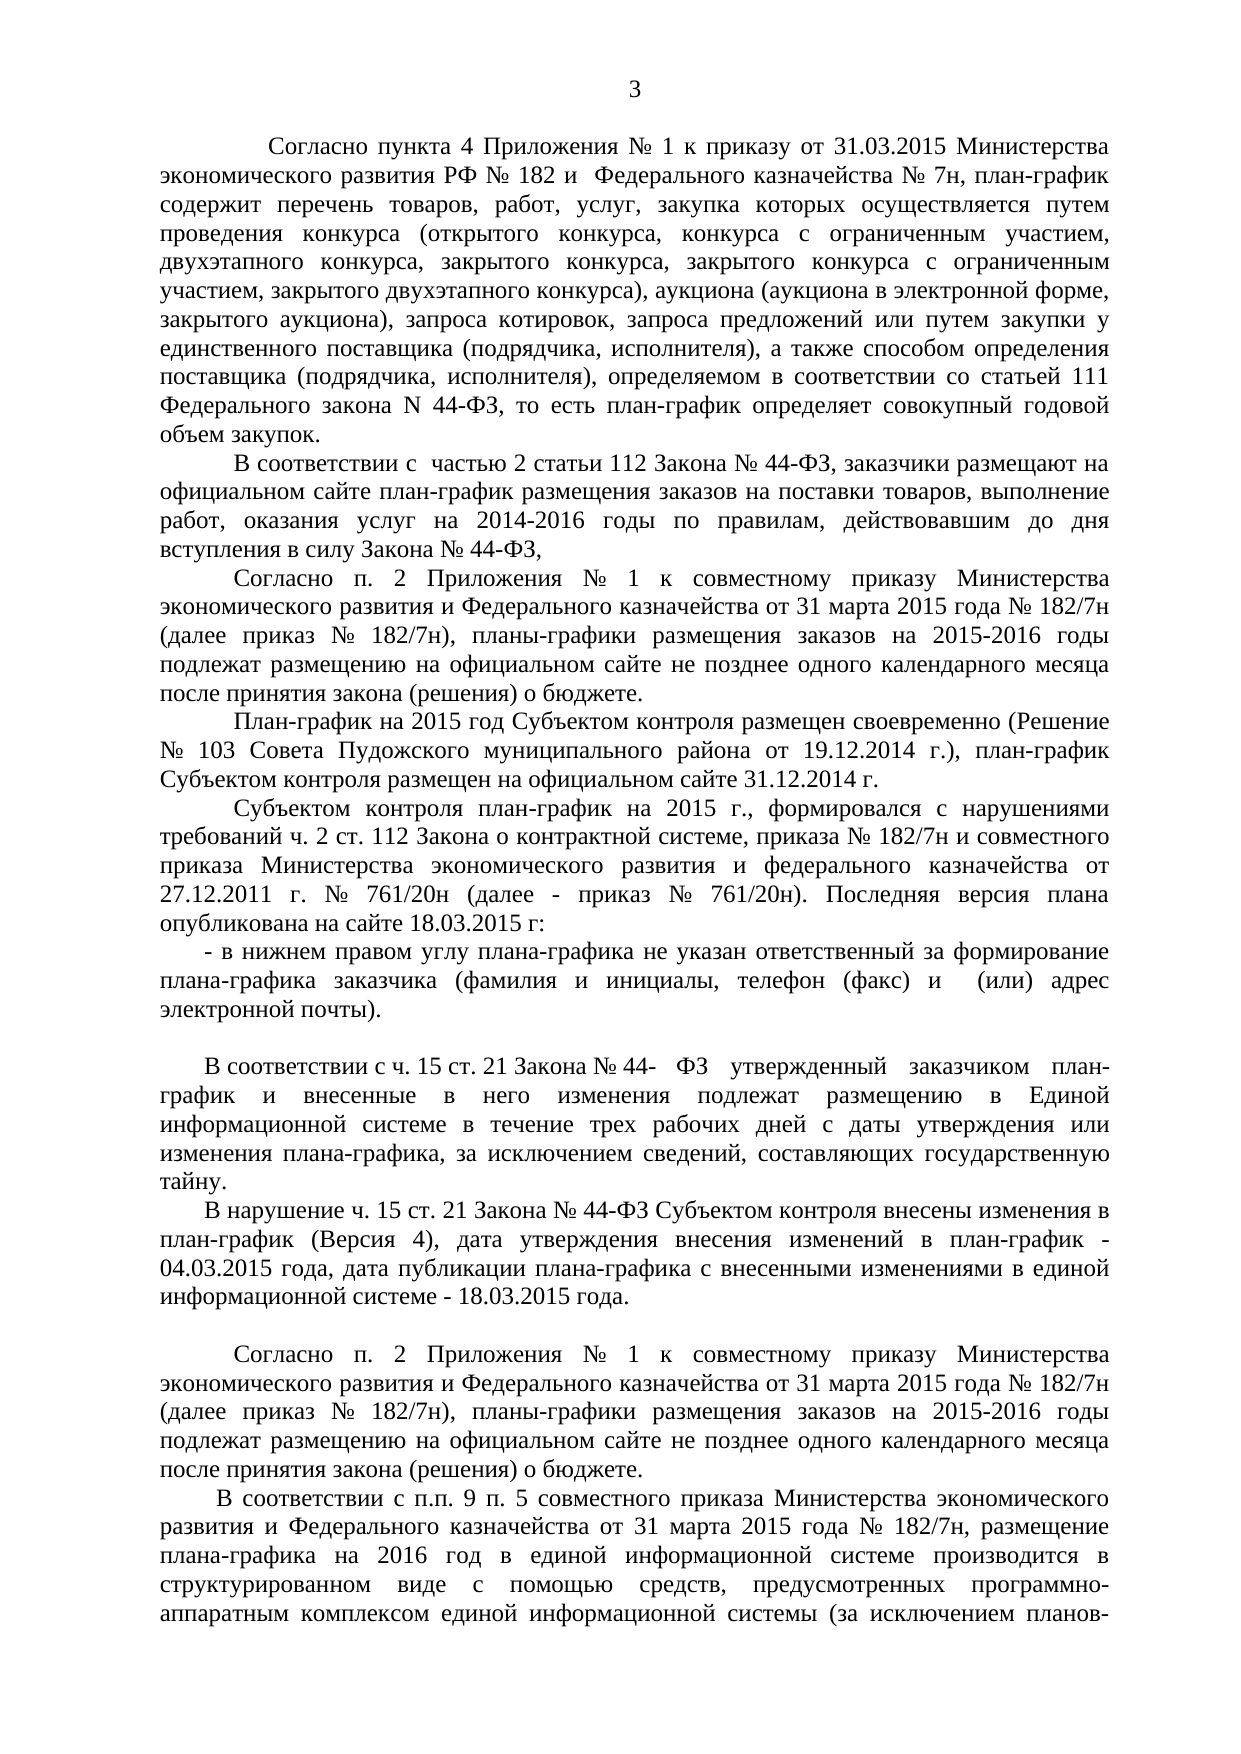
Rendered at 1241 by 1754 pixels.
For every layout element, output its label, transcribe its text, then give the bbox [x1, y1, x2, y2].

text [159, 1483, 1110, 1626]
list - в нижнем правом углу плана-графика не указан ответственный за формирование плана-графика заказчика (фамилия и инициалы, телефон (факс) и (или) адрес электронной почты). [159, 936, 1110, 1023]
text Согласно пункта 4 Приложения № 1 к приказу от 31.03.2015 Министерства экономического развития РФ № 182 и Федерального казначейства № 7н, план-график содержит перечень товаров, работ, услуг, закупка которых осуществляется путем проведения конкурса (открытого конкурса, конкурса с ограниченным участием, двухэтапного конкурса, закрытого конкурса, закрытого конкурса с ограниченным участием, закрытого двухэтапного конкурса), аукциона (аукциона в электронной форме, закрытого аукциона), запроса котировок, запроса предложений или путем закупки у единственного поставщика (подрядчика, исполнителя), а также способом определения поставщика (подрядчика, исполнителя), определяемом в соответствии со статьей 111 Федерального закона N 44-ФЗ, то есть план-график определяет совокупный годовой объем закупок. [159, 131, 1110, 448]
list План-график на 2015 год Субъектом контроля размещен своевременно (Решение № 103 Совета Пудожского муниципального района от 19.12.2014 г.), план-график Субъектом контроля размещен на официальном сайте 31.12.2014 г. [159, 706, 1110, 793]
text В соответствии с частью 2 статьи 112 Закона № 44-ФЗ, заказчики размещают на официальном сайте план-график размещения заказов на поставки товаров, выполнение работ, оказания услуг на 2014-2016 годы по правилам, действовавшим до дня вступления в силу Закона № 44-ФЗ, [159, 448, 1110, 563]
list Субъектом контроля план-график на 2015 г., формировался с нарушениями требований ч. 2 ст. 112 Закона о контрактной системе, приказа № 182/7н и совместного приказа Министерства экономического развития и федерального казначейства от 27.12.2011 г. № 761/20н (далее - приказ № 761/20н). Последняя версия плана опубликована на сайте 18.03.2015 г: [159, 793, 1110, 936]
list В нарушение ч. 15 ст. 21 Закона № 44-ФЗ Субъектом контроля внесены изменения в план-график (Версия 4), дата утверждения внесения изменений в план-график - 04.03.2015 года, дата публикации плана-графика с внесенными изменениями в единой информационной системе - 18.03.2015 года. [159, 1195, 1110, 1310]
list В соответствии с ч. 15 ст. 21 Закона № 44- ФЗ утвержденный заказчиком план-график и внесенные в него изменения подлежат размещению в Единой информационной системе в течение трех рабочих дней с даты утверждения или изменения плана-графика, за исключением сведений, составляющих государственную тайну. [159, 1051, 1110, 1195]
list Согласно п. 2 Приложения № 1 к совместному приказу Министерства экономического развития и Федерального казначейства от 31 марта 2015 года № 182/7н (далее приказ № 182/7н), планы-графики размещения заказов на 2015-2016 годы подлежат размещению на официальном сайте не позднее одного календарного месяца после принятия закона (решения) о бюджете. [159, 1339, 1110, 1483]
list Согласно п. 2 Приложения № 1 к совместному приказу Министерства экономического развития и Федерального казначейства от 31 марта 2015 года № 182/7н (далее приказ № 182/7н), планы-графики размещения заказов на 2015-2016 годы подлежат размещению на официальном сайте не позднее одного календарного месяца после принятия закона (решения) о бюджете. [159, 563, 1110, 706]
